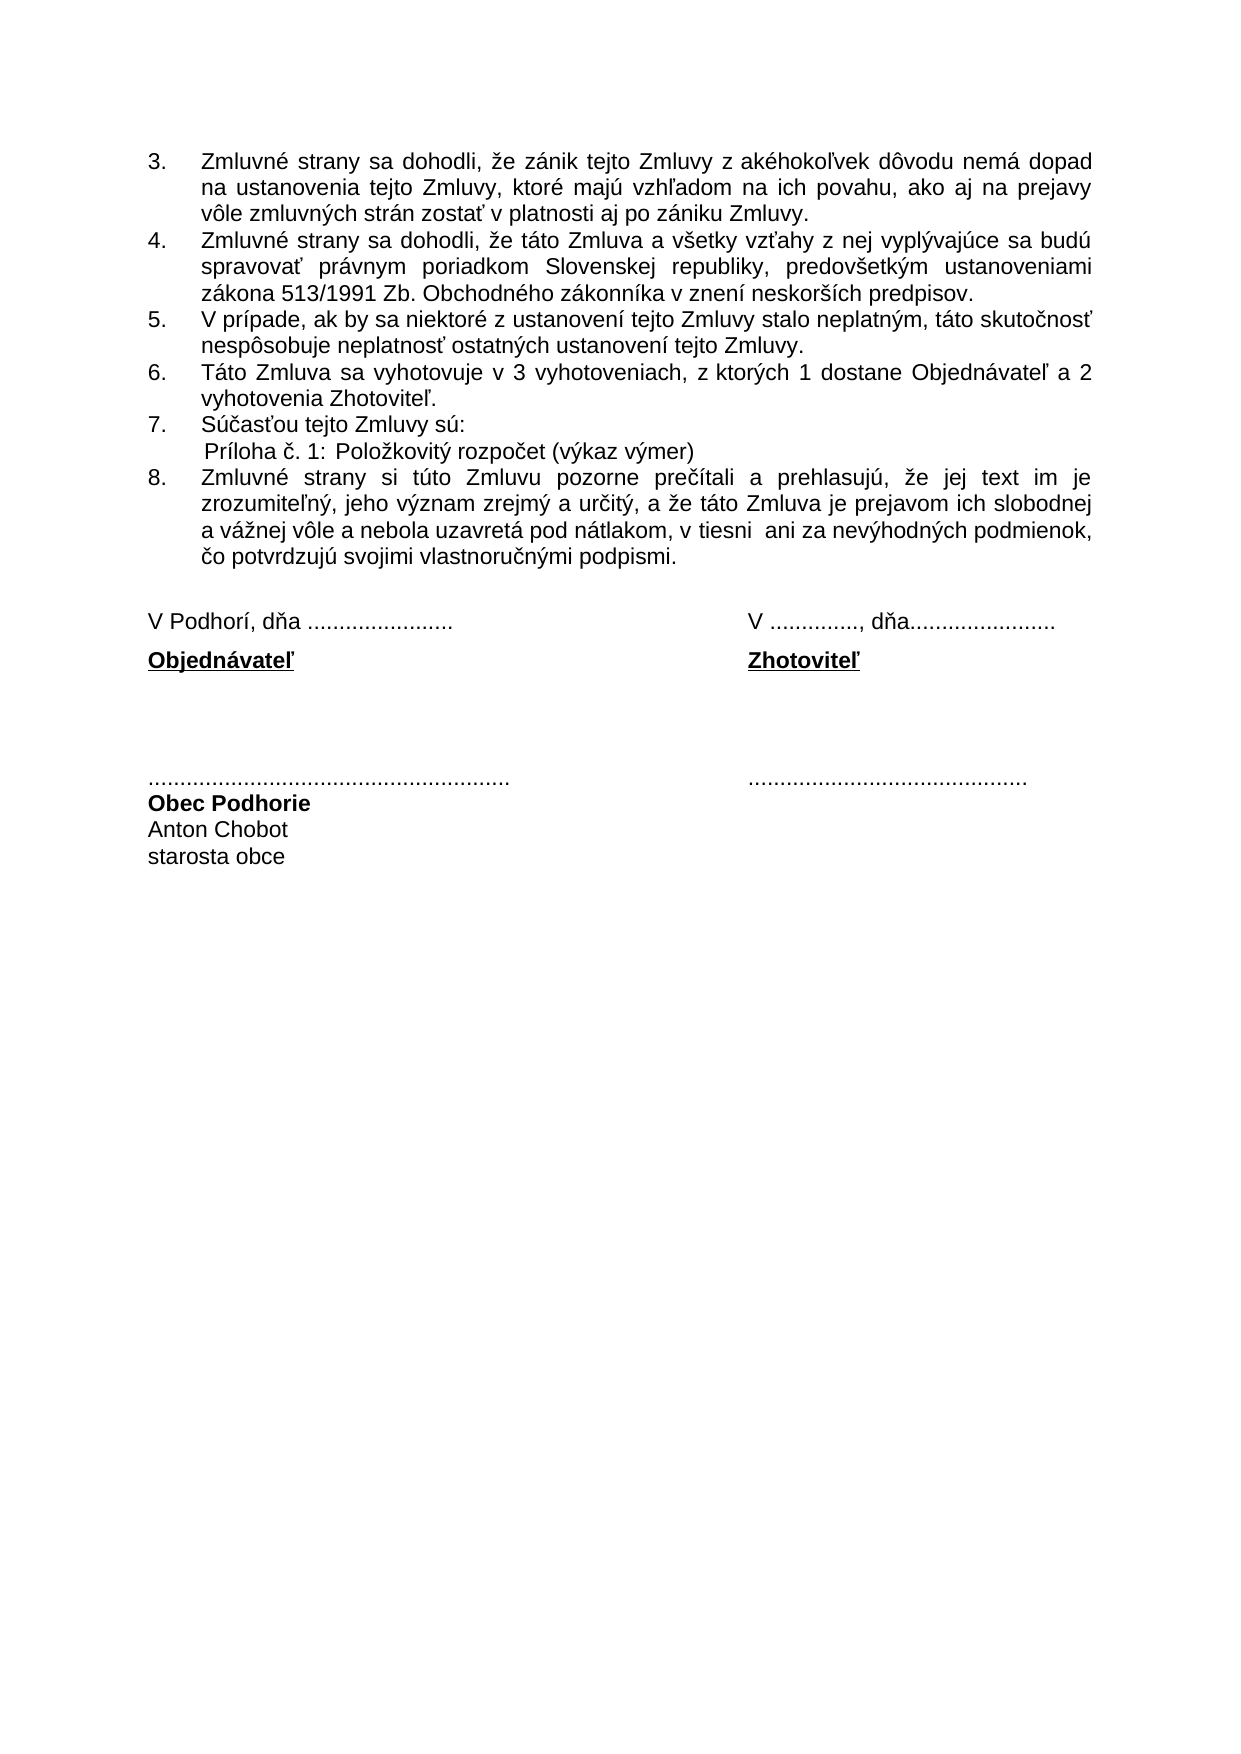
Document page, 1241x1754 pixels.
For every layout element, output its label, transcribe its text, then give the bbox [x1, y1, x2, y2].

text Objednávateľ Zhotoviteľ [148, 647, 1092, 673]
list V prípade, ak by sa niektoré z ustanovení tejto Zmluvy stalo neplatným, táto skutočnosť nespôsobuje neplatnosť ostatných ustanovení tejto Zmluvy. [148, 306, 1092, 358]
list Súčasťou tejto Zmluvy sú: [148, 411, 1092, 438]
list Zmluvné strany sa dohodli, že táto Zmluva a všetky vzťahy z nej vyplývajúce sa budú spravovať právnym poriadkom Slovenskej republiky, predovšetkým ustanoveniami zákona 513/1991 Zb. Obchodného zákonníka v znení neskorších predpisov. [148, 227, 1092, 306]
list Zmluvné strany sa dohodli, že zánik tejto Zmluvy z akéhokoľvek dôvodu nemá dopad na ustanovenia tejto Zmluvy, ktoré majú vzhľadom na ich povahu, ako aj na prejavy vôle zmluvných strán zostať v platnosti aj po zániku Zmluvy. [148, 148, 1092, 227]
text ......................................................... ............................................ [148, 764, 1092, 790]
text Obec Podhorie [148, 790, 1092, 816]
text starosta obce [148, 843, 1092, 869]
text Príloha č. 1: Položkovitý rozpočet (výkaz výmer) [204, 438, 1092, 464]
list Táto Zmluva sa vyhotovuje v 3 vyhotoveniach, z ktorých 1 dostane Objednávateľ a 2 vyhotovenia Zhotoviteľ. [148, 358, 1092, 411]
text V Podhorí, dňa ....................... V .............., dňa....................... [148, 608, 1092, 634]
text Anton Chobot [148, 816, 1092, 843]
list Zmluvné strany si túto Zmluvu pozorne prečítali a prehlasujú, že jej text im je zrozumiteľný, jeho význam zrejmý a určitý, a že táto Zmluva je prejavom ich slobodnej a vážnej vôle a nebola uzavretá pod nátlakom, v tiesni ani za nevýhodných podmienok, čo potvrdzujú svojimi vlastnoručnými podpismi. [148, 464, 1092, 569]
